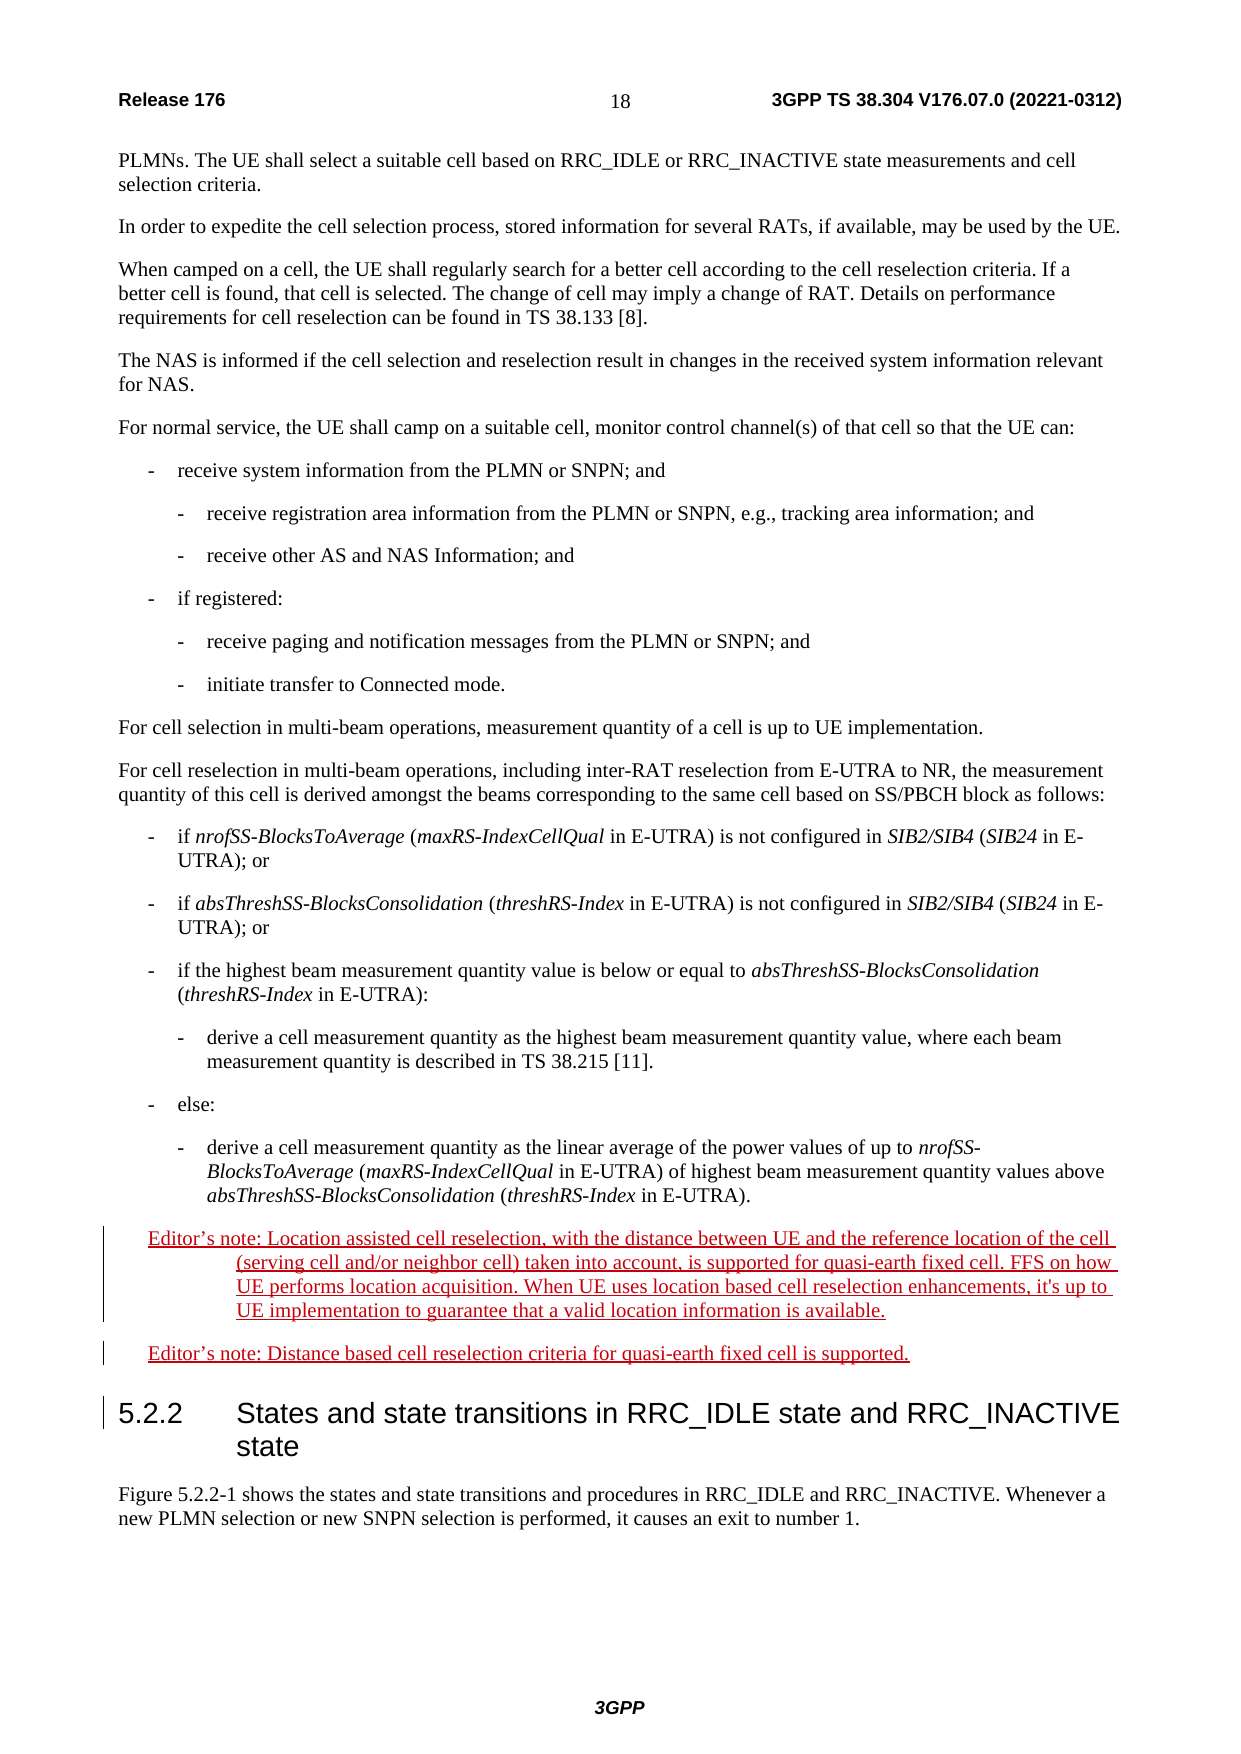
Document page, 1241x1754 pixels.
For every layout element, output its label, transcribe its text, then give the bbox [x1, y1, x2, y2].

text - derive a cell measurement quantity as the linear average of the power values of up to nrofSS-BlocksToAverage (maxRS-IndexCellQual in E-UTRA) of highest beam measurement quantity values above absThreshSS-BlocksConsolidation (threshRS-Index in E-UTRA). [177, 1135, 1122, 1207]
text Figure 5.2.2-1 shows the states and state transitions and procedures in RRC_IDLE and RRC_INACTIVE. Whenever a new PLMN selection or new SNPN selection is performed, it causes an exit to number 1. [118, 1482, 1122, 1530]
text For cell selection in multi-beam operations, measurement quantity of a cell is up to UE implementation. [118, 715, 1122, 739]
text For normal service, the UE shall camp on a suitable cell, monitor control channel(s) of that cell so that the UE can: [118, 415, 1122, 439]
text - receive system information from the PLMN or SNPN; and [148, 458, 1122, 482]
text - if registered: [148, 586, 1122, 610]
text - receive paging and notification messages from the PLMN or SNPN; and [177, 629, 1122, 653]
text For cell reselection in multi-beam operations, including inter-RAT reselection from E-UTRA to NR, the measurement quantity of this cell is derived amongst the beams corresponding to the same cell based on SS/PBCH block as follows: [118, 757, 1122, 806]
text When camped on a cell, the UE shall regularly search for a better cell according to the cell reselection criteria. If a better cell is found, that cell is selected. The change of cell may imply a change of RAT. Details on performance requirements for cell reselection can be found in TS 38.133 [8]. [118, 257, 1122, 329]
text In order to expedite the cell selection process, stored information for several RATs, if available, may be used by the UE. [118, 214, 1122, 238]
text - if absThreshSS-BlocksConsolidation (threshRS-Index in E-UTRA) is not configured in SIB2/SIB4 (SIB24 in E-UTRA); or [148, 891, 1122, 939]
text - if the highest beam measurement quantity value is below or equal to absThreshSS-BlocksConsolidation (threshRS-Index in E-UTRA): [148, 958, 1122, 1006]
text The NAS is informed if the cell selection and reselection result in changes in the received system information relevant for NAS. [118, 348, 1122, 396]
text - receive registration area information from the PLMN or SNPN, e.g., tracking area information; and [177, 501, 1122, 525]
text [118, 147, 1122, 196]
text - derive a cell measurement quantity as the highest beam measurement quantity value, where each beam measurement quantity is described in TS 38.215 [11]. [177, 1025, 1122, 1073]
text - receive other AS and NAS Information; and [177, 543, 1122, 567]
subtitle 5.2.2 States and state transitions in RRC_IDLE state and RRC_INACTIVE state [118, 1396, 1122, 1463]
text - else: [148, 1092, 1122, 1116]
text - if nrofSS-BlocksToAverage (maxRS-IndexCellQual in E-UTRA) is not configured in SIB2/SIB4 (SIB24 in E-UTRA); or [148, 824, 1122, 872]
text - initiate transfer to Connected mode. [177, 672, 1122, 696]
